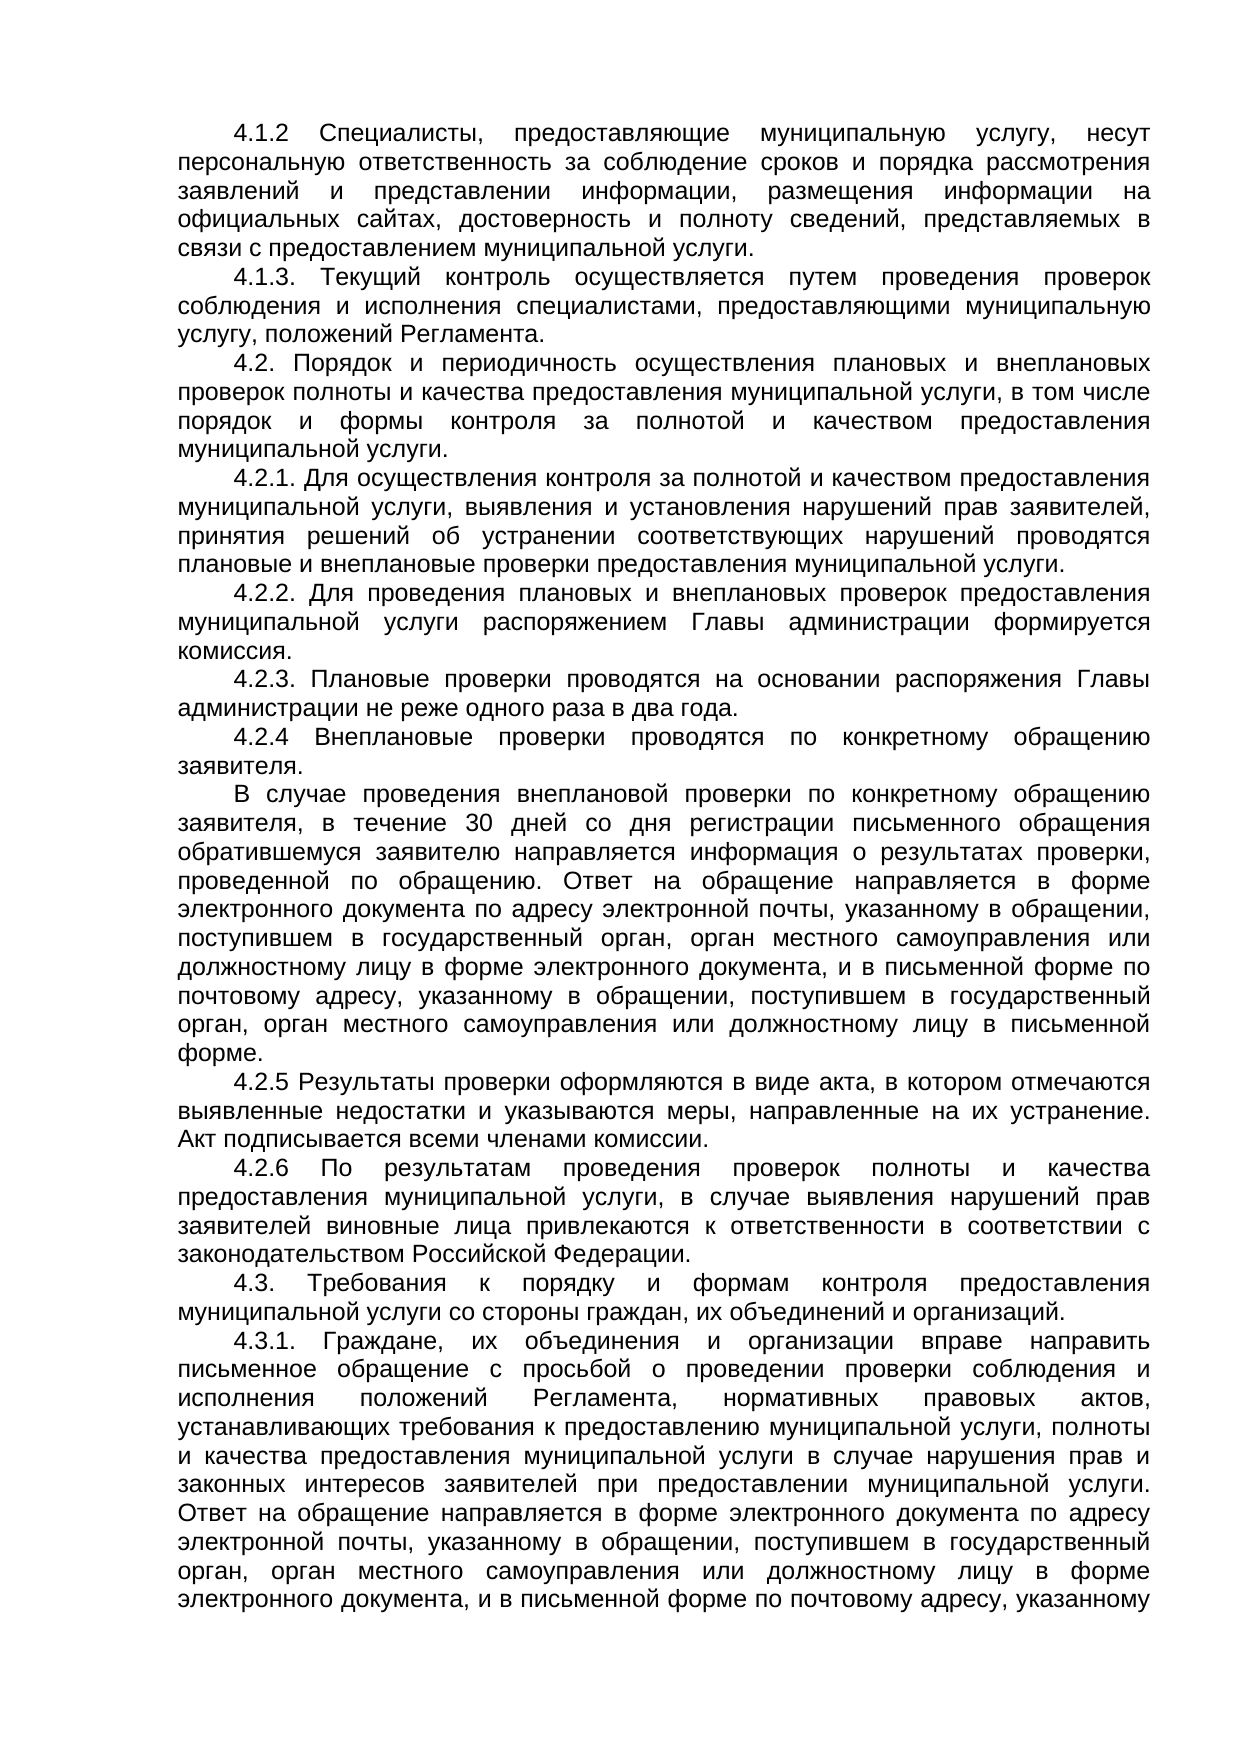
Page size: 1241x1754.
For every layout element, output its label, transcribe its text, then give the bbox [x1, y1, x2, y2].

text 4.2.1. Для осуществления контроля за полнотой и качеством предоставления муниципальной услуги, выявления и установления нарушений прав заявителей, принятия решений об устранении соответствующих нарушений проводятся плановые и внеплановые проверки предоставления муниципальной услуги. [177, 463, 1152, 578]
text В случае проведения внеплановой проверки по конкретному обращению заявителя, в течение 30 дней со дня регистрации письменного обращения обратившемуся заявителю направляется информация о результатах проверки, проведенной по обращению. Ответ на обращение направляется в форме электронного документа по адресу электронной почты, указанному в обращении, поступившем в государственный орган, орган местного самоуправления или должностному лицу в форме электронного документа, и в письменной форме по почтовому адресу, указанному в обращении, поступившем в государственный орган, орган местного самоуправления или должностному лицу в письменной форме. [177, 779, 1152, 1067]
text 4.2.4 Внеплановые проверки проводятся по конкретному обращению заявителя. [177, 722, 1152, 779]
text 4.2.6 По результатам проведения проверок полноты и качества предоставления муниципальной услуги, в случае выявления нарушений прав заявителей виновные лица привлекаются к ответственности в соответствии с законодательством Российской Федерации. [177, 1153, 1152, 1268]
text 4.2. Порядок и периодичность осуществления плановых и внеплановых проверок полноты и качества предоставления муниципальной услуги, в том числе порядок и формы контроля за полнотой и качеством предоставления муниципальной услуги. [177, 348, 1152, 463]
text 4.2.3. Плановые проверки проводятся на основании распоряжения Главы администрации не реже одного раза в два года. [177, 664, 1152, 722]
text 4.1.2 Специалисты, предоставляющие муниципальную услугу, несут персональную ответственность за соблюдение сроков и порядка рассмотрения заявлений и представлении информации, размещения информации на официальных сайтах, достоверность и полноту сведений, представляемых в связи с предоставлением муниципальной услуги. [177, 118, 1152, 262]
text 4.2.2. Для проведения плановых и внеплановых проверок предоставления муниципальной услуги распоряжением Главы администрации формируется комиссия. [177, 578, 1152, 664]
text 4.3. Требования к порядку и формам контроля предоставления муниципальной услуги со стороны граждан, их объединений и организаций. [177, 1268, 1152, 1326]
text 4.1.3. Текущий контроль осуществляется путем проведения проверок соблюдения и исполнения специалистами, предоставляющими муниципальную услугу, положений Регламента. [177, 262, 1152, 348]
text 4.2.5 Результаты проверки оформляются в виде акта, в котором отмечаются выявленные недостатки и указываются меры, направленные на их устранение. Акт подписывается всеми членами комиссии. [177, 1067, 1152, 1153]
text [177, 1326, 1152, 1613]
